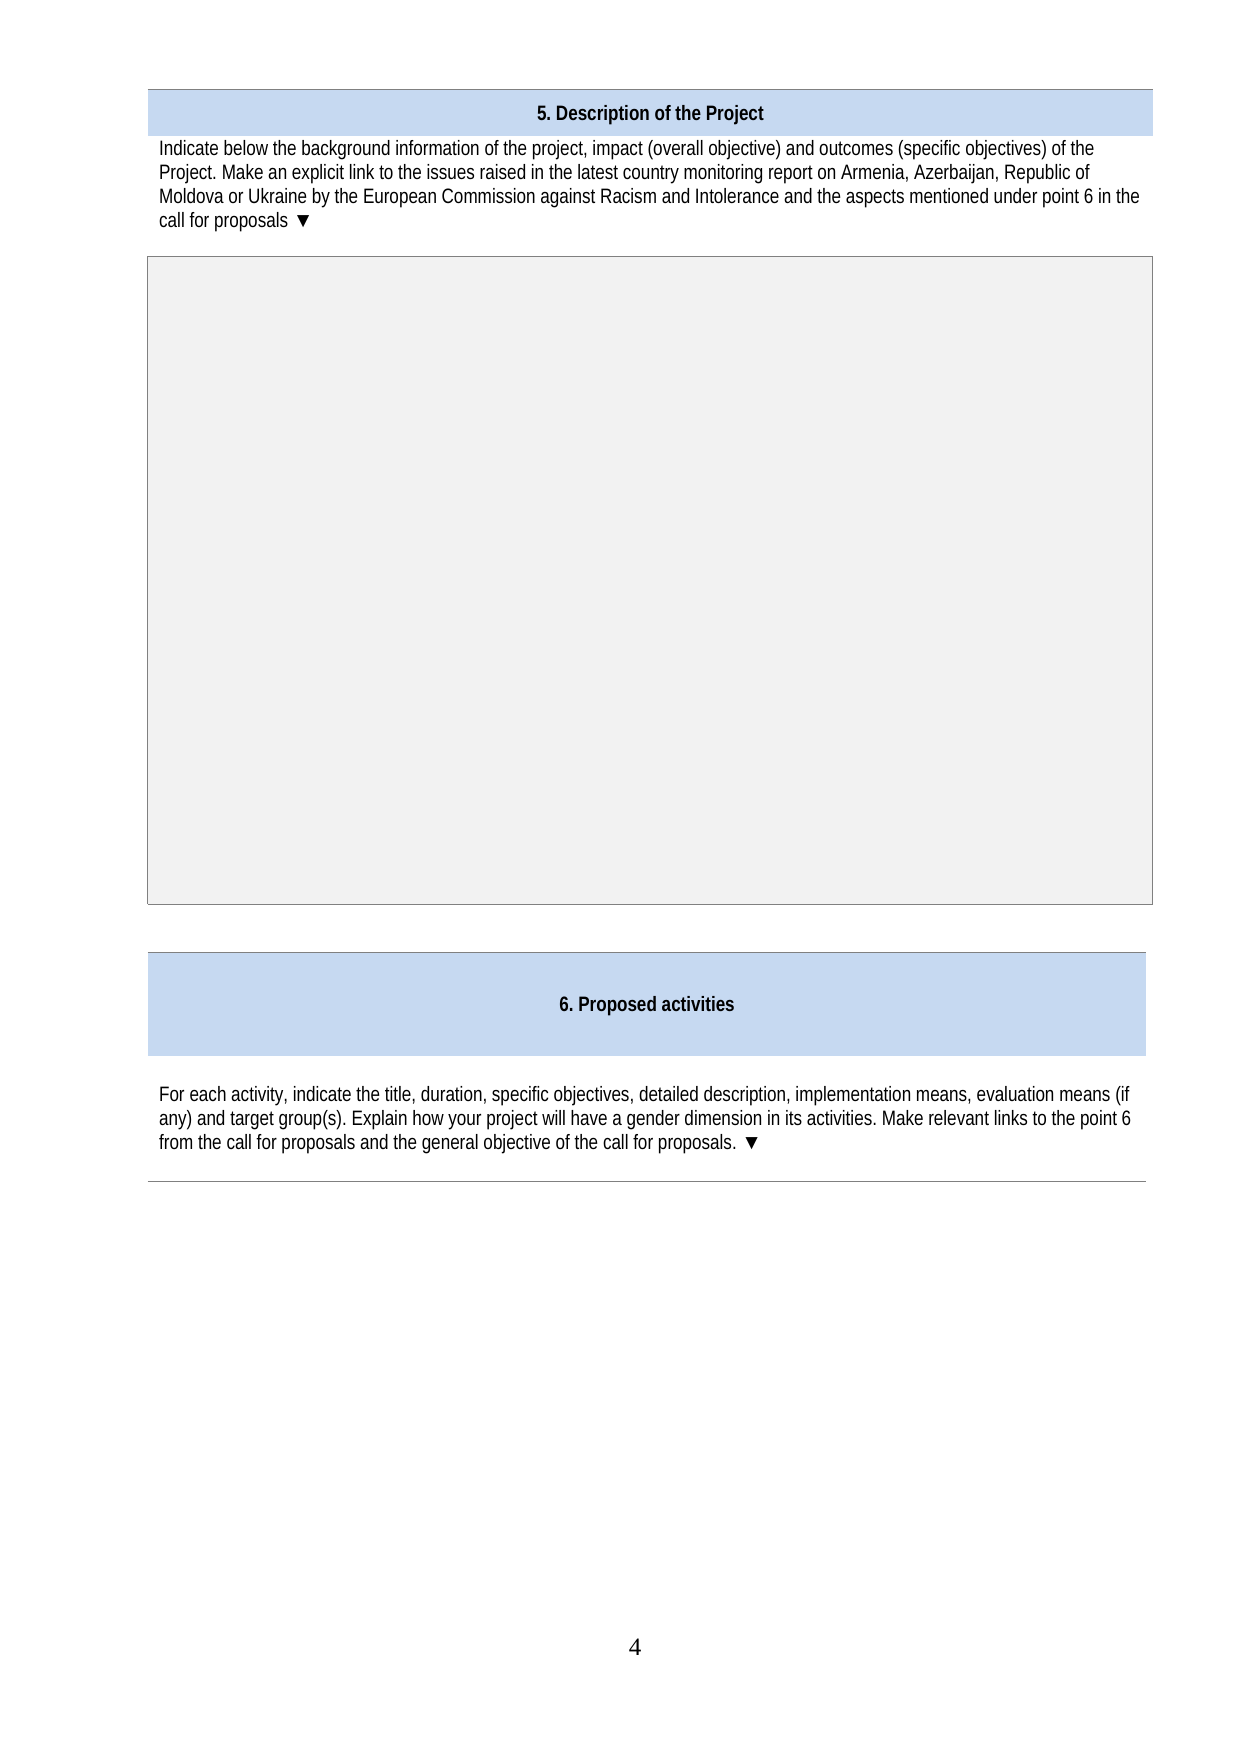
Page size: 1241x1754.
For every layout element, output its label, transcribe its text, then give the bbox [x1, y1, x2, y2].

table_header 6. Proposed activities [148, 953, 1146, 1056]
table_cell For each activity, indicate the title, duration, specific objectives, detailed description, implementation means, evaluation means (if any) and target group(s). Explain how your project will have a gender dimension in its activities. Make relevant links to the point 6 from the call for proposals and the general objective of the call for proposals. ▼ [148, 1056, 1146, 1181]
table_cell Indicate below the background information of the project, impact (overall objective) and outcomes (specific objectives) of the Project. Make an explicit link to the issues raised in the latest country monitoring report on Armenia, Azerbaijan, Republic of Moldova or Ukraine by the European Commission against Racism and Intolerance and the aspects mentioned under point 6 in the call for proposals ▼ [148, 136, 1153, 256]
table_header 5. Description of the Project [148, 90, 1153, 136]
table_cell [148, 257, 1152, 904]
